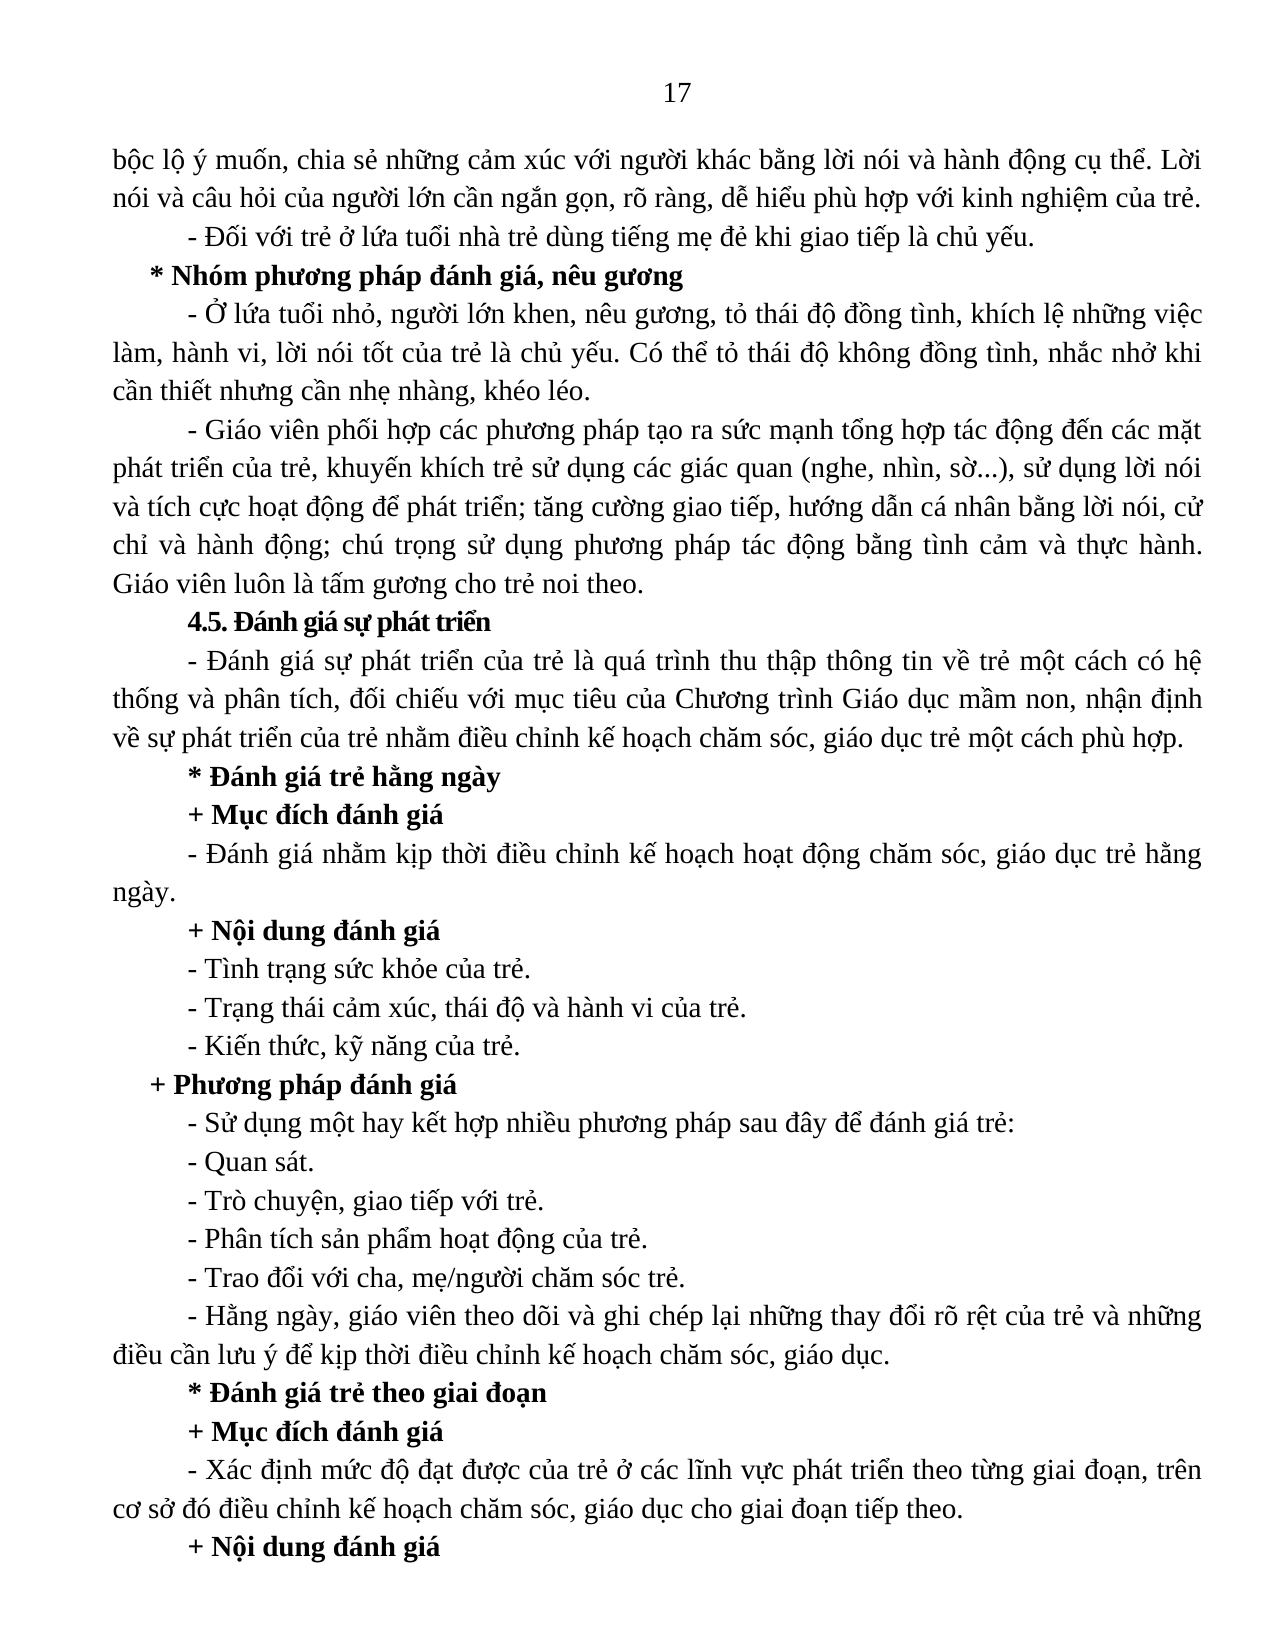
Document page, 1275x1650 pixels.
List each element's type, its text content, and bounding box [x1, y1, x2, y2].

text - Xác định mức độ đạt được của trẻ ở các lĩnh vực phát triển theo từng giai đoạn, trên cơ sở đó điều chỉnh kế hoạch chăm sóc, giáo dục cho giai đoạn tiếp theo. [112, 1452, 1204, 1524]
text - Trò chuyện, giao tiếp với trẻ. [112, 1183, 1204, 1216]
text + Mục đích đánh giá [112, 797, 1204, 831]
text - Quan sát. [112, 1144, 1204, 1178]
text * Đánh giá trẻ theo giai đoạn [112, 1375, 1204, 1409]
text - Ở lứa tuổi nhỏ, người lớn khen, nêu gương, tỏ thái độ đồng tình, khích lệ những việc làm, hành vi, lời nói tốt của trẻ là chủ yếu. Có thể tỏ thái độ không đồng tình, nhắc nhở khi cần thiết nhưng cần nhẹ nhàng, khéo léo. [112, 296, 1204, 407]
text - Phân tích sản phẩm hoạt động của trẻ. [112, 1221, 1204, 1255]
text - Trạng thái cảm xúc, thái độ và hành vi của trẻ. [112, 990, 1204, 1023]
text - Trao đổi với cha, mẹ/người chăm sóc trẻ. [112, 1260, 1204, 1293]
text - Kiến thức, kỹ năng của trẻ. [112, 1028, 1204, 1062]
text + Nội dung đánh giá [112, 913, 1204, 946]
text - Hằng ngày, giáo viên theo dõi và ghi chép lại những thay đổi rõ rệt của trẻ và những điều cần lưu ý để kịp thời điều chỉnh kế hoạch chăm sóc, giáo dục. [112, 1298, 1204, 1370]
text * Nhóm phương pháp đánh giá, nêu gương [112, 258, 1204, 291]
text - Giáo viên phối hợp các phương pháp tạo ra sức mạnh tổng hợp tác động đến các mặt phát triển của trẻ, khuyến khích trẻ sử dụng các giác quan (nghe, nhìn, sờ...), sử dụng lời nói và tích cực hoạt động để phát triển; tăng cường giao tiếp, hướng dẫn cá nhân bằng lời nói, cử chỉ và hành động; chú trọng sử dụng phương pháp tác động bằng tình cảm và thực hành. Giáo viên luôn là tấm gương cho trẻ noi theo. [112, 412, 1204, 599]
text - Đánh giá nhằm kịp thời điều chỉnh kế hoạch hoạt động chăm sóc, giáo dục trẻ hằng ngày. [112, 836, 1204, 908]
text * Đánh giá trẻ hằng ngày [112, 759, 1204, 792]
text + Nội dung đánh giá [112, 1529, 1204, 1563]
text 4.5. Đánh giá sự phát triển [112, 604, 1204, 638]
text - Đánh giá sự phát triển của trẻ là quá trình thu thập thông tin về trẻ một cách có hệ thống và phân tích, đối chiếu với mục tiêu của Chương trình Giáo dục mầm non, nhận định về sự phát triển của trẻ nhằm điều chỉnh kế hoạch chăm sóc, giáo dục trẻ một cách phù hợp. [112, 643, 1204, 754]
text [112, 142, 1204, 214]
text - Tình trạng sức khỏe của trẻ. [112, 951, 1204, 985]
text - Đối với trẻ ở lứa tuổi nhà trẻ dùng tiếng mẹ đẻ khi giao tiếp là chủ yếu. [149, 219, 1204, 253]
text - Sử dụng một hay kết hợp nhiều phương pháp sau đây để đánh giá trẻ: [149, 1106, 1204, 1139]
text + Mục đích đánh giá [112, 1414, 1204, 1447]
text + Phương pháp đánh giá [112, 1067, 1204, 1101]
